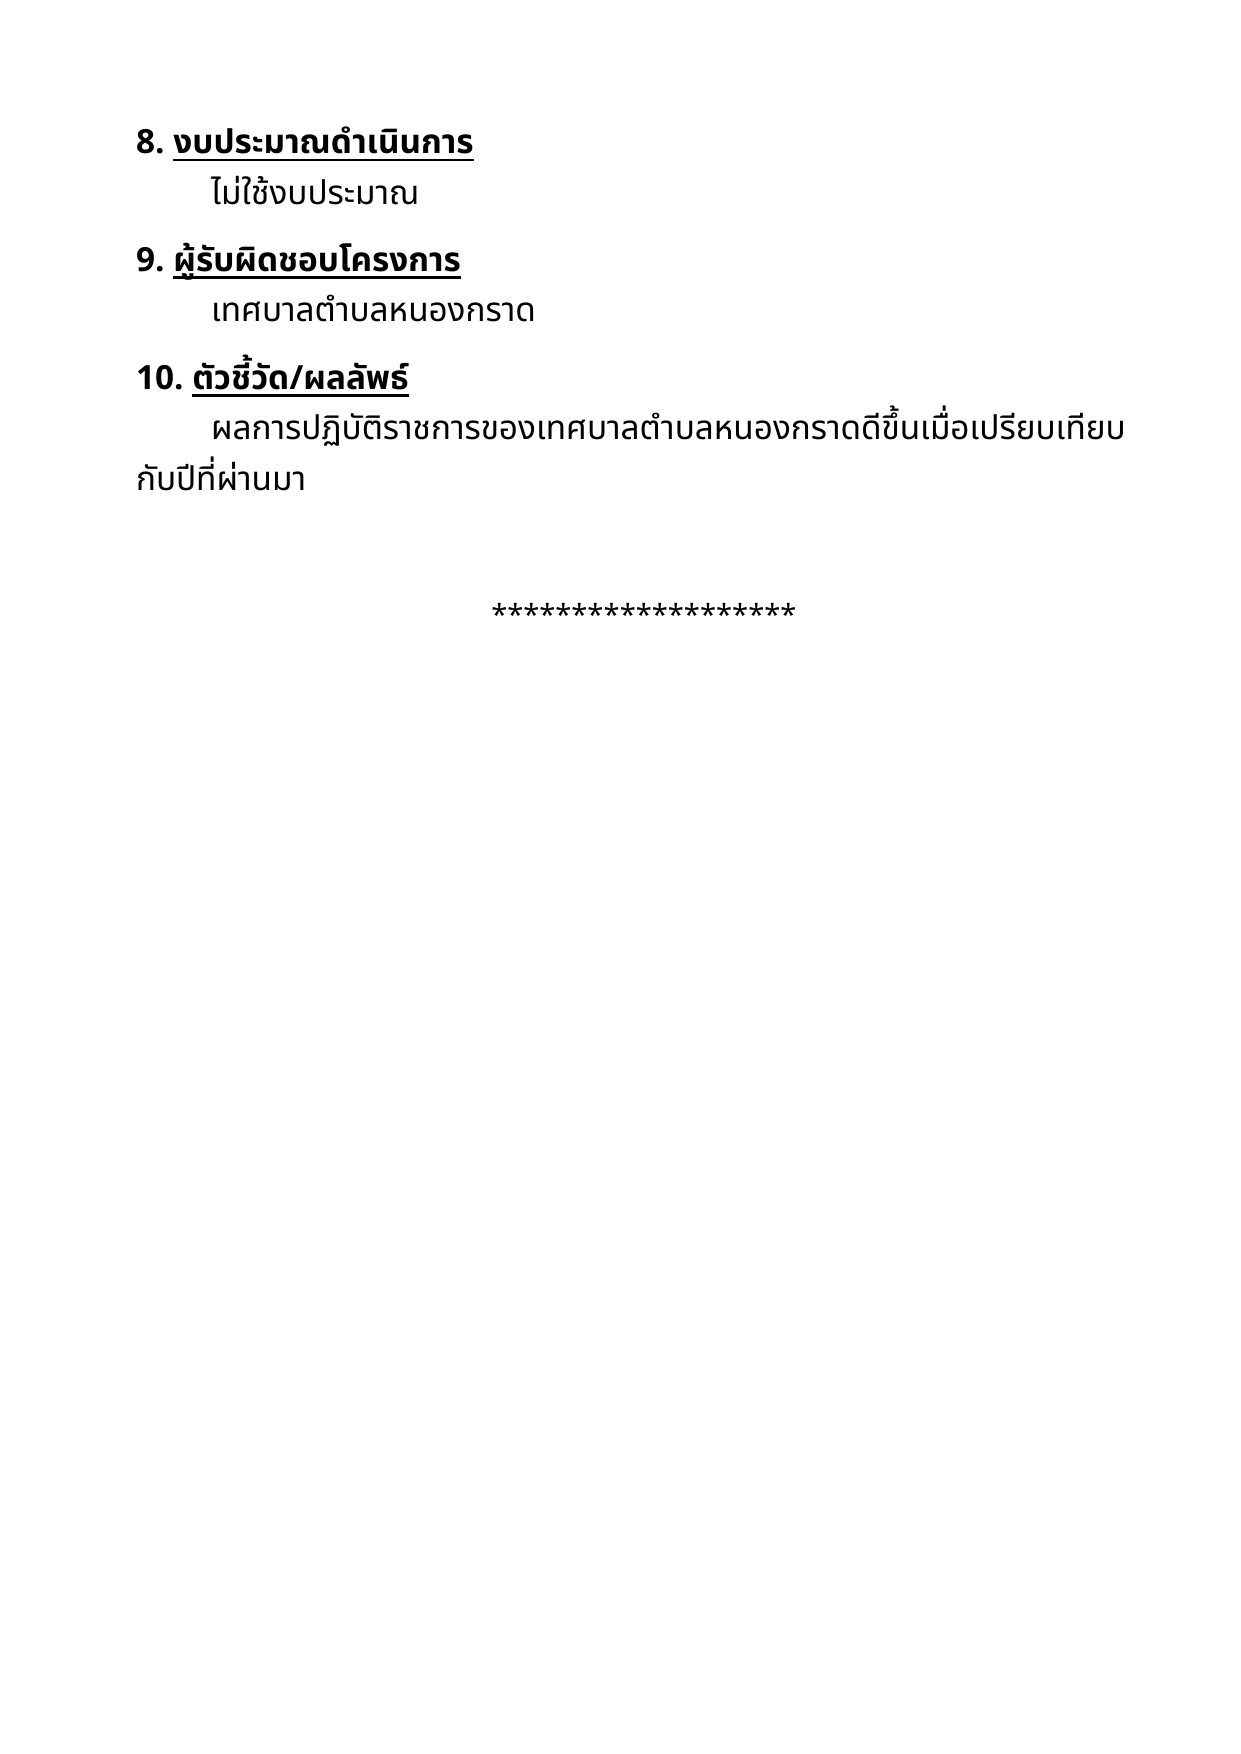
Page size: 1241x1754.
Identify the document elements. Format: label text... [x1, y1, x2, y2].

text ผลการปฏิบัติราชการของเทศบาลตำบลหนองกราดดีขึ้นเมื่อเปรียบเทียบกับปีที่ผ่านมา [136, 404, 1152, 505]
text 8. งบประมาณดำเนินการ [136, 118, 1152, 169]
text 10. ตัวชี้วัด/ผลลัพธ์ [136, 353, 1152, 404]
text เทศบาลตำบลหนองกราด [136, 286, 1152, 337]
text 9. ผู้รับผิดชอบโครงการ [136, 236, 1152, 286]
text ******************* [136, 595, 1152, 634]
text ไม่ใช้งบประมาณ [136, 169, 1152, 219]
